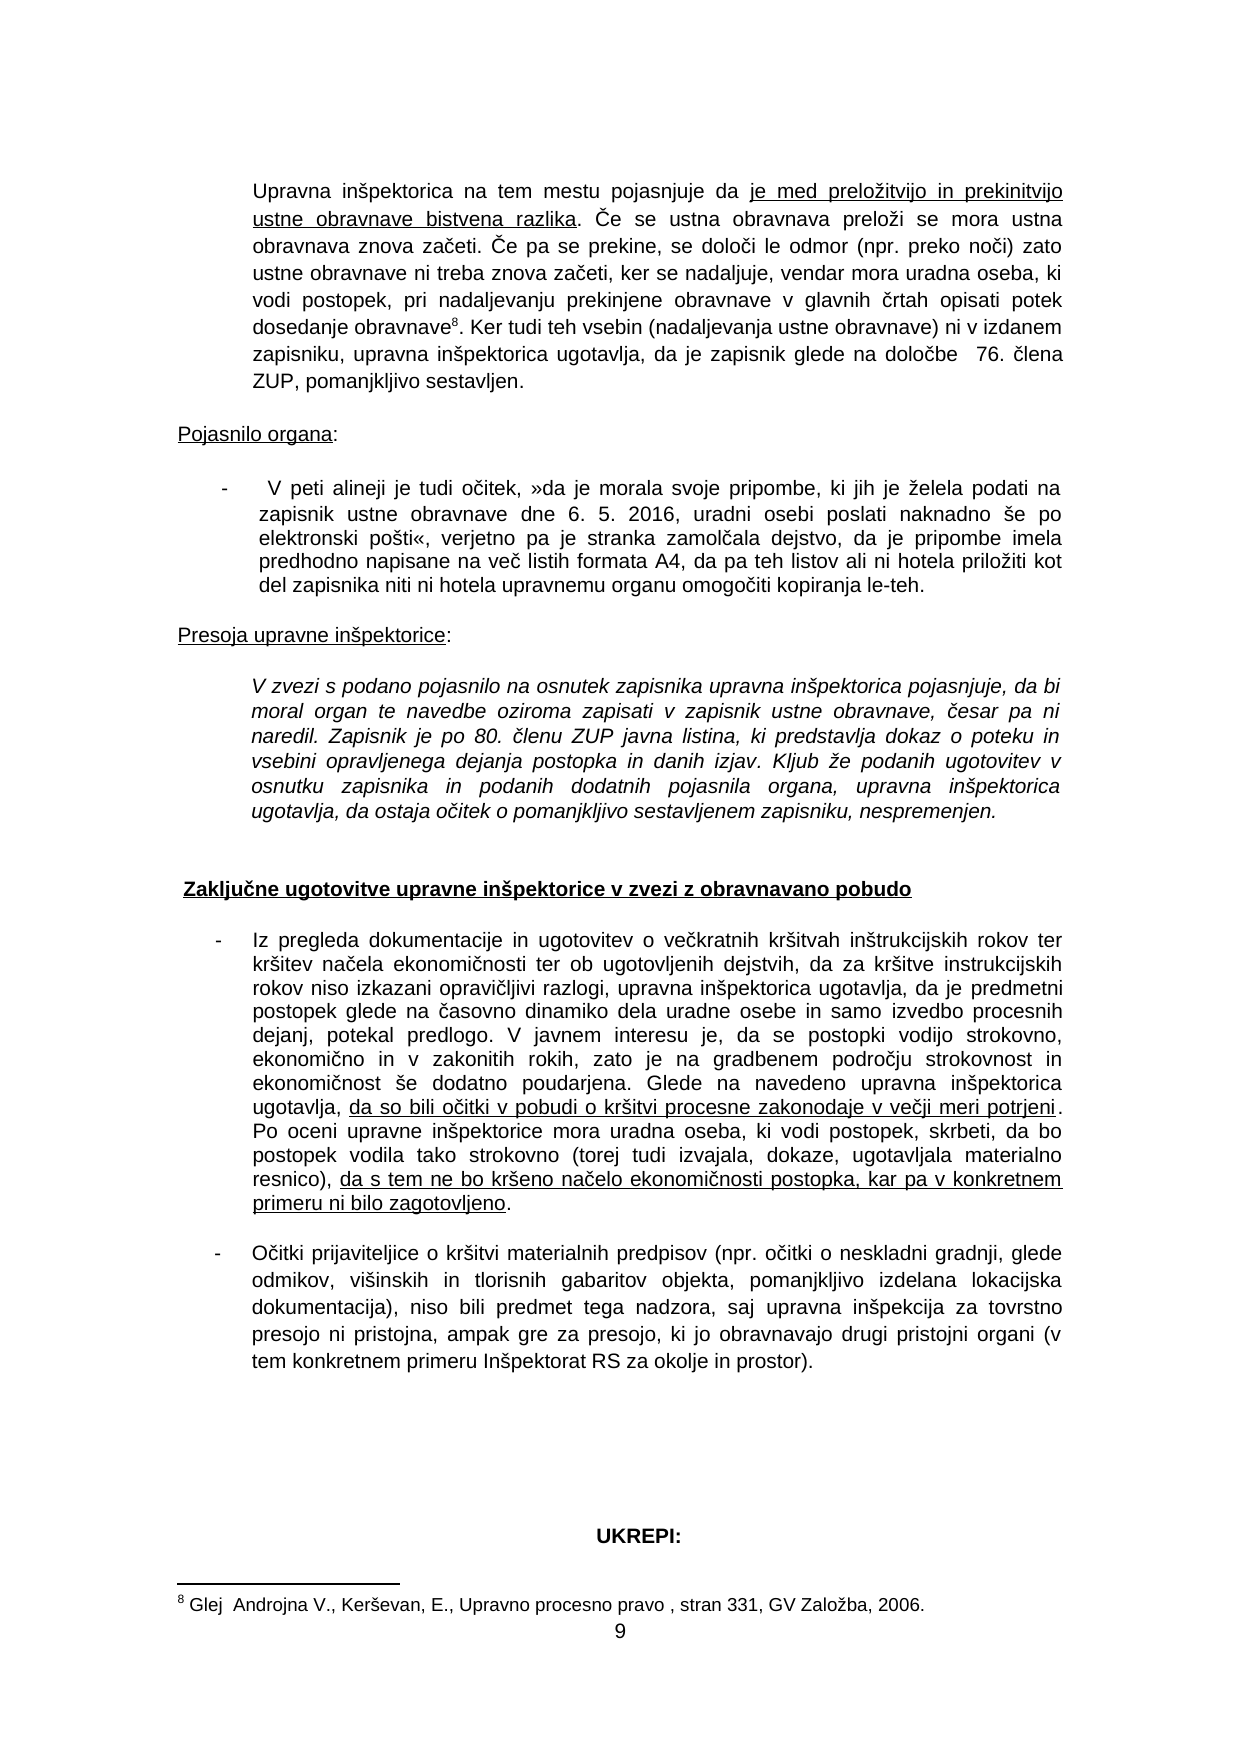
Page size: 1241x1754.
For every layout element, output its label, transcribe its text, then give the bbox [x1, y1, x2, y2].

text Zaključne ugotovitve upravne inšpektorice v zvezi z obravnavano pobudo [177, 873, 1063, 900]
list V zvezi s podano pojasnilo na osnutek zapisnika upravna inšpektorica pojasnjuje, da bi moral organ te navedbe oziroma zapisati v zapisnik ustne obravnave, česar pa ni naredil. Zapisnik je po 80. členu ZUP javna listina, ki predstavlja dokaz o poteku in vsebini opravljenega dejanja postopka in danih izjav. Kljub že podanih ugotovitev v osnutku zapisnika in podanih dodatnih pojasnila organa, upravna inšpektorica ugotavlja, da ostaja očitek o pomanjkljivo sestavljenem zapisniku, nespremenjen. [251, 673, 1063, 823]
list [215, 177, 1063, 394]
text UKREPI: [215, 1523, 1063, 1548]
text Presoja upravne inšpektorice: [177, 621, 1063, 648]
list V peti alineji je tudi očitek, »da je morala svoje pripombe, ki jih je želela podati na zapisnik ustne obravnave dne 6. 5. 2016, uradni osebi poslati naknadno še po elektronski pošti«, verjetno pa je stranka zamolčala dejstvo, da je pripombe imela predhodno napisane na več listih formata A4, da pa teh listov ali ni hotela priložiti kot del zapisnika niti ni hotela upravnemu organu omogočiti kopiranja le-teh. [221, 473, 1063, 597]
list Iz pregleda dokumentacije in ugotovitev o večkratnih kršitvah inštrukcijskih rokov ter kršitev načela ekonomičnosti ter ob ugotovljenih dejstvih, da za kršitve instrukcijskih rokov niso izkazani opravičljivi razlogi, upravna inšpektorica ugotavlja, da je predmetni postopek glede na časovno dinamiko dela uradne osebe in samo izvedbo procesnih dejanj, potekal predlogo. V javnem interesu je, da se postopki vodijo strokovno, ekonomično in v zakonitih rokih, zato je na gradbenem področju strokovnost in ekonomičnost še dodatno poudarjena. Glede na navedeno upravna inšpektorica ugotavlja, da so bili očitki v pobudi o kršitvi procesne zakonodaje v večji meri potrjeni. Po oceni upravne inšpektorice mora uradna oseba, ki vodi postopek, skrbeti, da bo postopek vodila tako strokovno (torej tudi izvajala, dokaze, ugotavljala materialno resnico), da s tem ne bo kršeno načelo ekonomičnosti postopka, kar pa v konkretnem primeru ni bilo zagotovljeno. [215, 927, 1063, 1215]
list Pojasnilo organa: [177, 421, 1063, 446]
list Očitki prijaviteljice o kršitvi materialnih predpisov (npr. očitki o neskladni gradnji, glede odmikov, višinskih in tlorisnih gabaritov objekta, pomanjkljivo izdelana lokacijska dokumentacija), niso bili predmet tega nadzora, saj upravna inšpekcija za tovrstno presojo ni pristojna, ampak gre za presojo, ki jo obravnavajo drugi pristojni organi (v tem konkretnem primeru Inšpektorat RS za okolje in prostor). [214, 1239, 1063, 1374]
